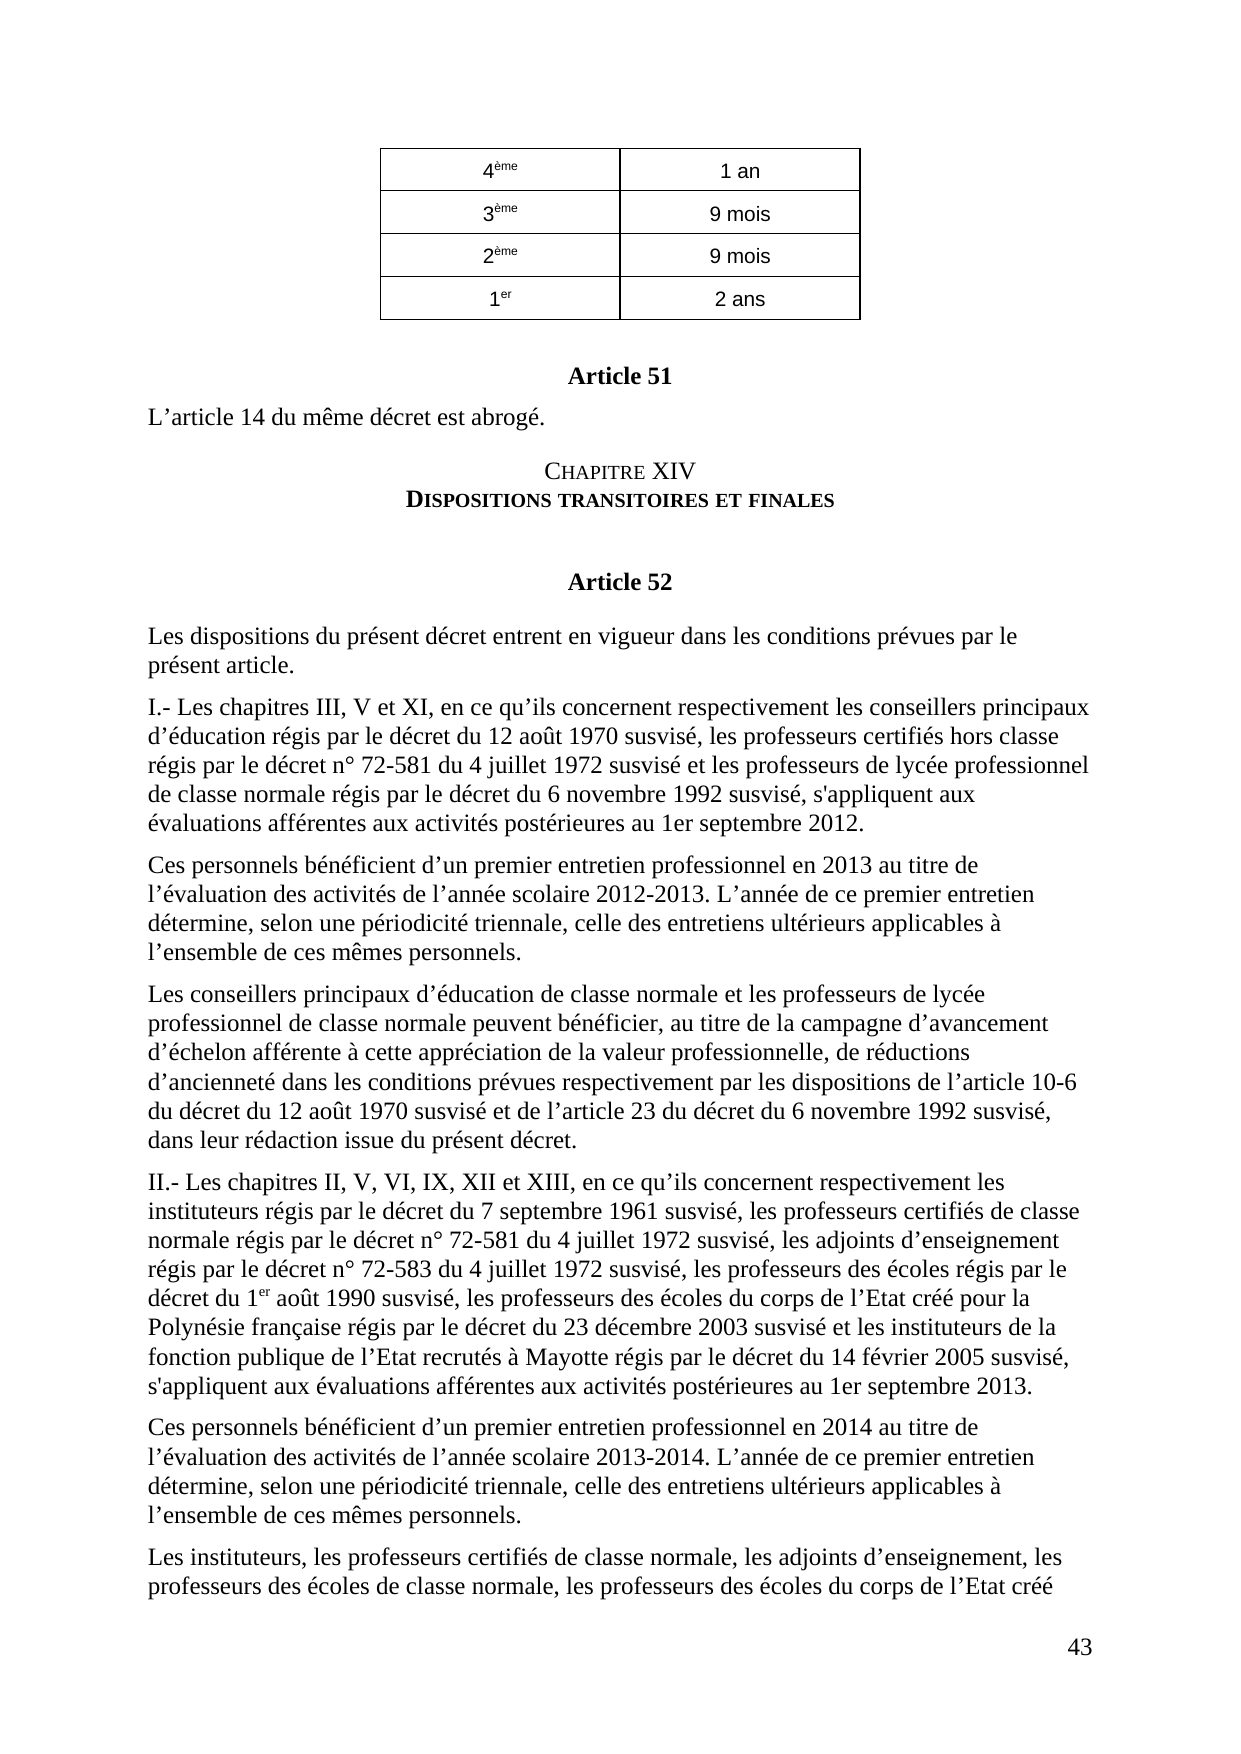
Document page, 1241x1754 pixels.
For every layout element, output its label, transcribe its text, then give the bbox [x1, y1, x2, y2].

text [148, 1542, 1092, 1600]
table_cell 9 mois [621, 234, 859, 276]
table_cell 2ème [381, 234, 619, 276]
text I.- Les chapitres III, V et XI, en ce qu’ils concernent respectivement les conseillers principaux d’éducation régis par le décret du 12 août 1970 susvisé, les professeurs certifiés hors classe régis par le décret n° 72-581 du 4 juillet 1972 susvisé et les professeurs de lycée professionnel de classe normale régis par le décret du 6 novembre 1992 susvisé, s'appliquent aux évaluations afférentes aux activités postérieures au 1er septembre 2012. [148, 692, 1092, 837]
text Les dispositions du présent décret entrent en vigueur dans les conditions prévues par le présent article. [148, 621, 1092, 679]
table_cell 1er [381, 277, 619, 318]
table_cell 4ème [381, 149, 619, 190]
text Dispositions transitoires et finales [148, 484, 1092, 513]
text Ces personnels bénéficient d’un premier entretien professionnel en 2014 au titre de l’évaluation des activités de l’année scolaire 2013-2014. L’année de ce premier entretien détermine, selon une périodicité triennale, celle des entretiens ultérieurs applicables à l’ensemble de ces mêmes personnels. [148, 1412, 1092, 1529]
text Article 52 [148, 567, 1092, 596]
table_cell 1 an [621, 149, 859, 190]
table_cell 9 mois [621, 191, 859, 233]
text II.- Les chapitres II, V, VI, IX, XII et XIII, en ce qu’ils concernent respectivement les instituteurs régis par le décret du 7 septembre 1961 susvisé, les professeurs certifiés de classe normale régis par le décret n° 72-581 du 4 juillet 1972 susvisé, les adjoints d’enseignement régis par le décret n° 72-583 du 4 juillet 1972 susvisé, les professeurs des écoles régis par le décret du 1er août 1990 susvisé, les professeurs des écoles du corps de l’Etat créé pour la Polynésie française régis par le décret du 23 décembre 2003 susvisé et les instituteurs de la fonction publique de l’Etat recrutés à Mayotte régis par le décret du 14 février 2005 susvisé, s'appliquent aux évaluations afférentes aux activités postérieures au 1er septembre 2013. [148, 1167, 1092, 1400]
text L’article 14 du même décret est abrogé. [148, 402, 1092, 431]
text Ces personnels bénéficient d’un premier entretien professionnel en 2013 au titre de l’évaluation des activités de l’année scolaire 2012-2013. L’année de ce premier entretien détermine, selon une périodicité triennale, celle des entretiens ultérieurs applicables à l’ensemble de ces mêmes personnels. [148, 850, 1092, 967]
subtitle Chapitre XIV [148, 456, 1092, 484]
table_cell 3ème [381, 191, 619, 233]
text Article 51 [148, 361, 1092, 389]
table_cell 2 ans [621, 277, 859, 318]
text Les conseillers principaux d’éducation de classe normale et les professeurs de lycée professionnel de classe normale peuvent bénéficier, au titre de la campagne d’avancement d’échelon afférente à cette appréciation de la valeur professionnelle, de réductions d’ancienneté dans les conditions prévues respectivement par les dispositions de l’article 10-6 du décret du 12 août 1970 susvisé et de l’article 23 du décret du 6 novembre 1992 susvisé, dans leur rédaction issue du présent décret. [148, 979, 1092, 1154]
